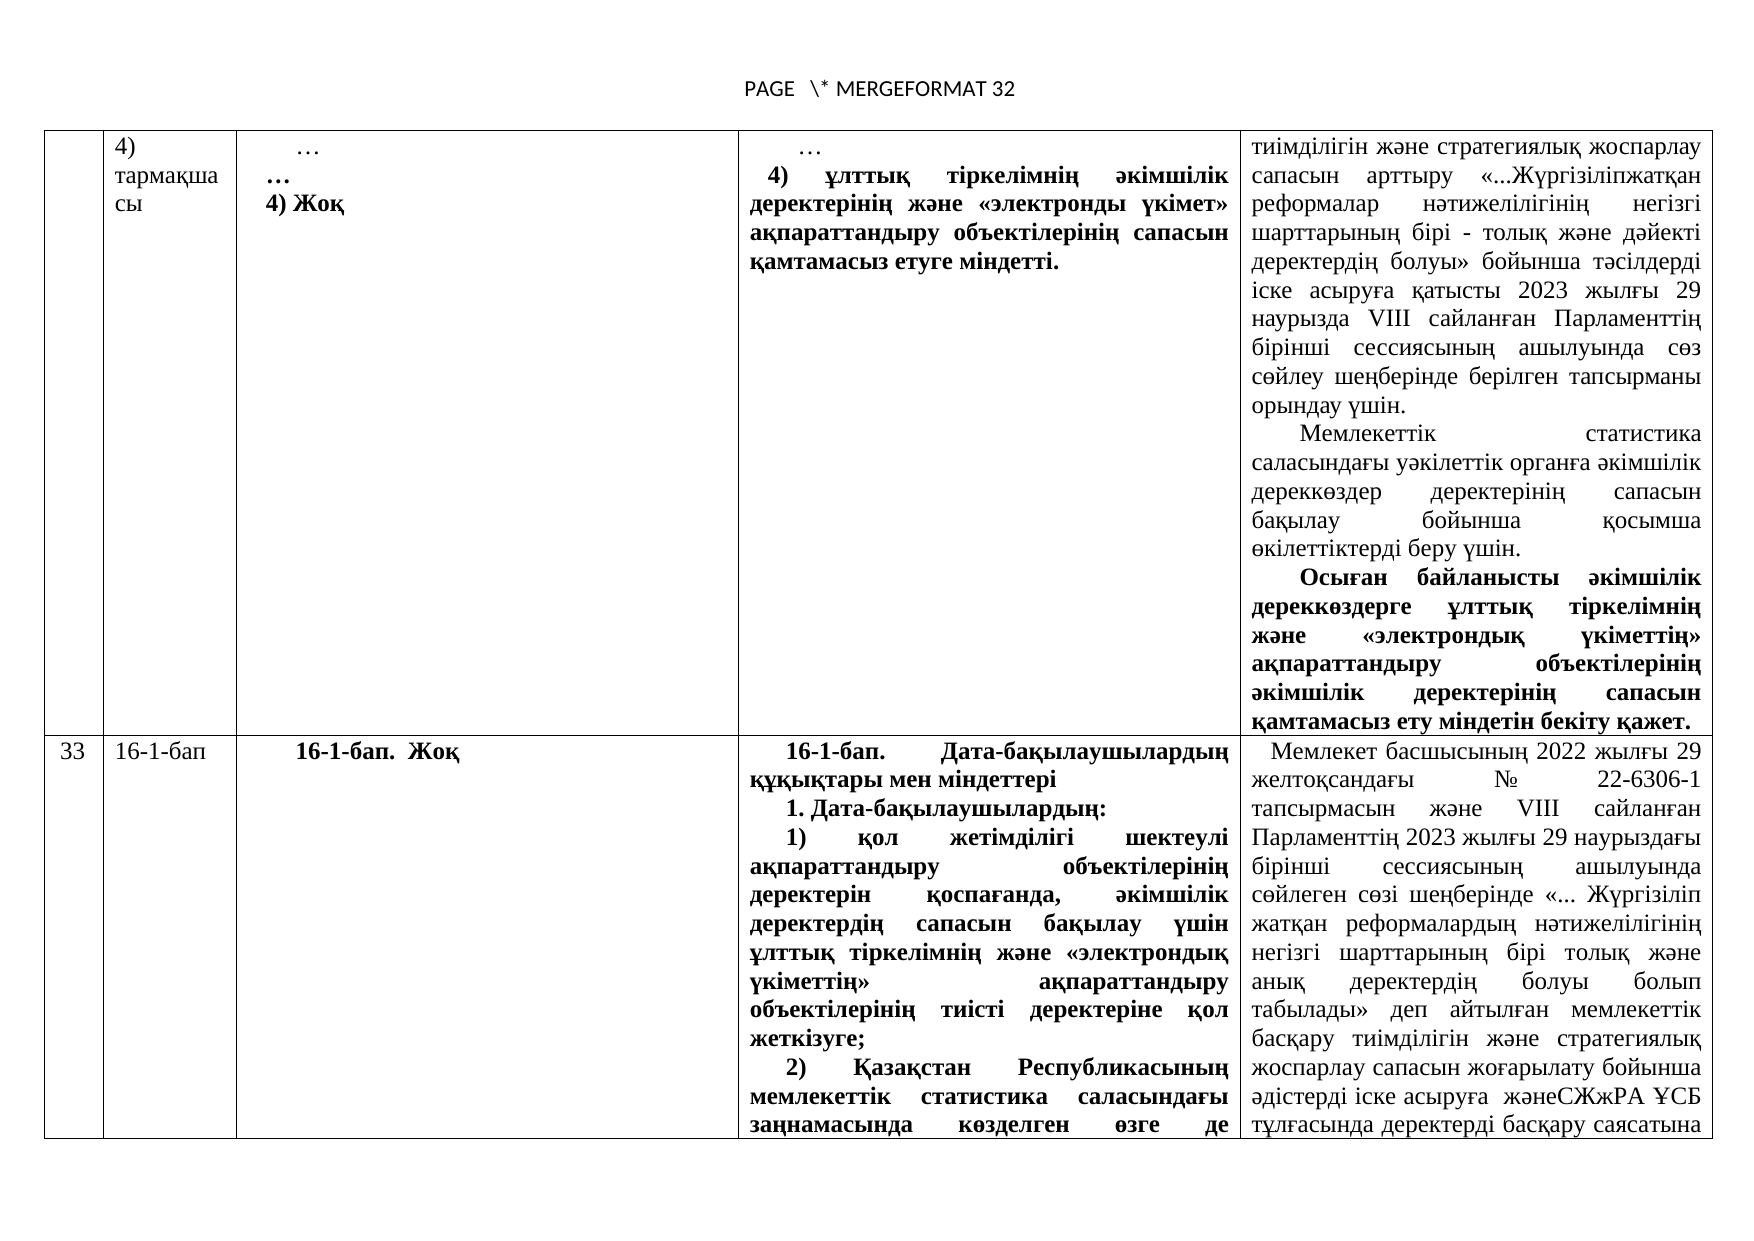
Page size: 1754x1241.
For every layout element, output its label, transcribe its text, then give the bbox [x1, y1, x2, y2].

table_cell [45, 131, 103, 735]
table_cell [1241, 736, 1712, 1138]
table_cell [739, 736, 1240, 1138]
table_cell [1241, 131, 1712, 735]
table_cell 16-1-бап. Жоқ [237, 736, 738, 1138]
table_cell 16-1-бап [104, 736, 236, 1138]
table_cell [104, 131, 236, 735]
table_cell [45, 736, 103, 1138]
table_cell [739, 131, 1240, 735]
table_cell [237, 131, 738, 735]
